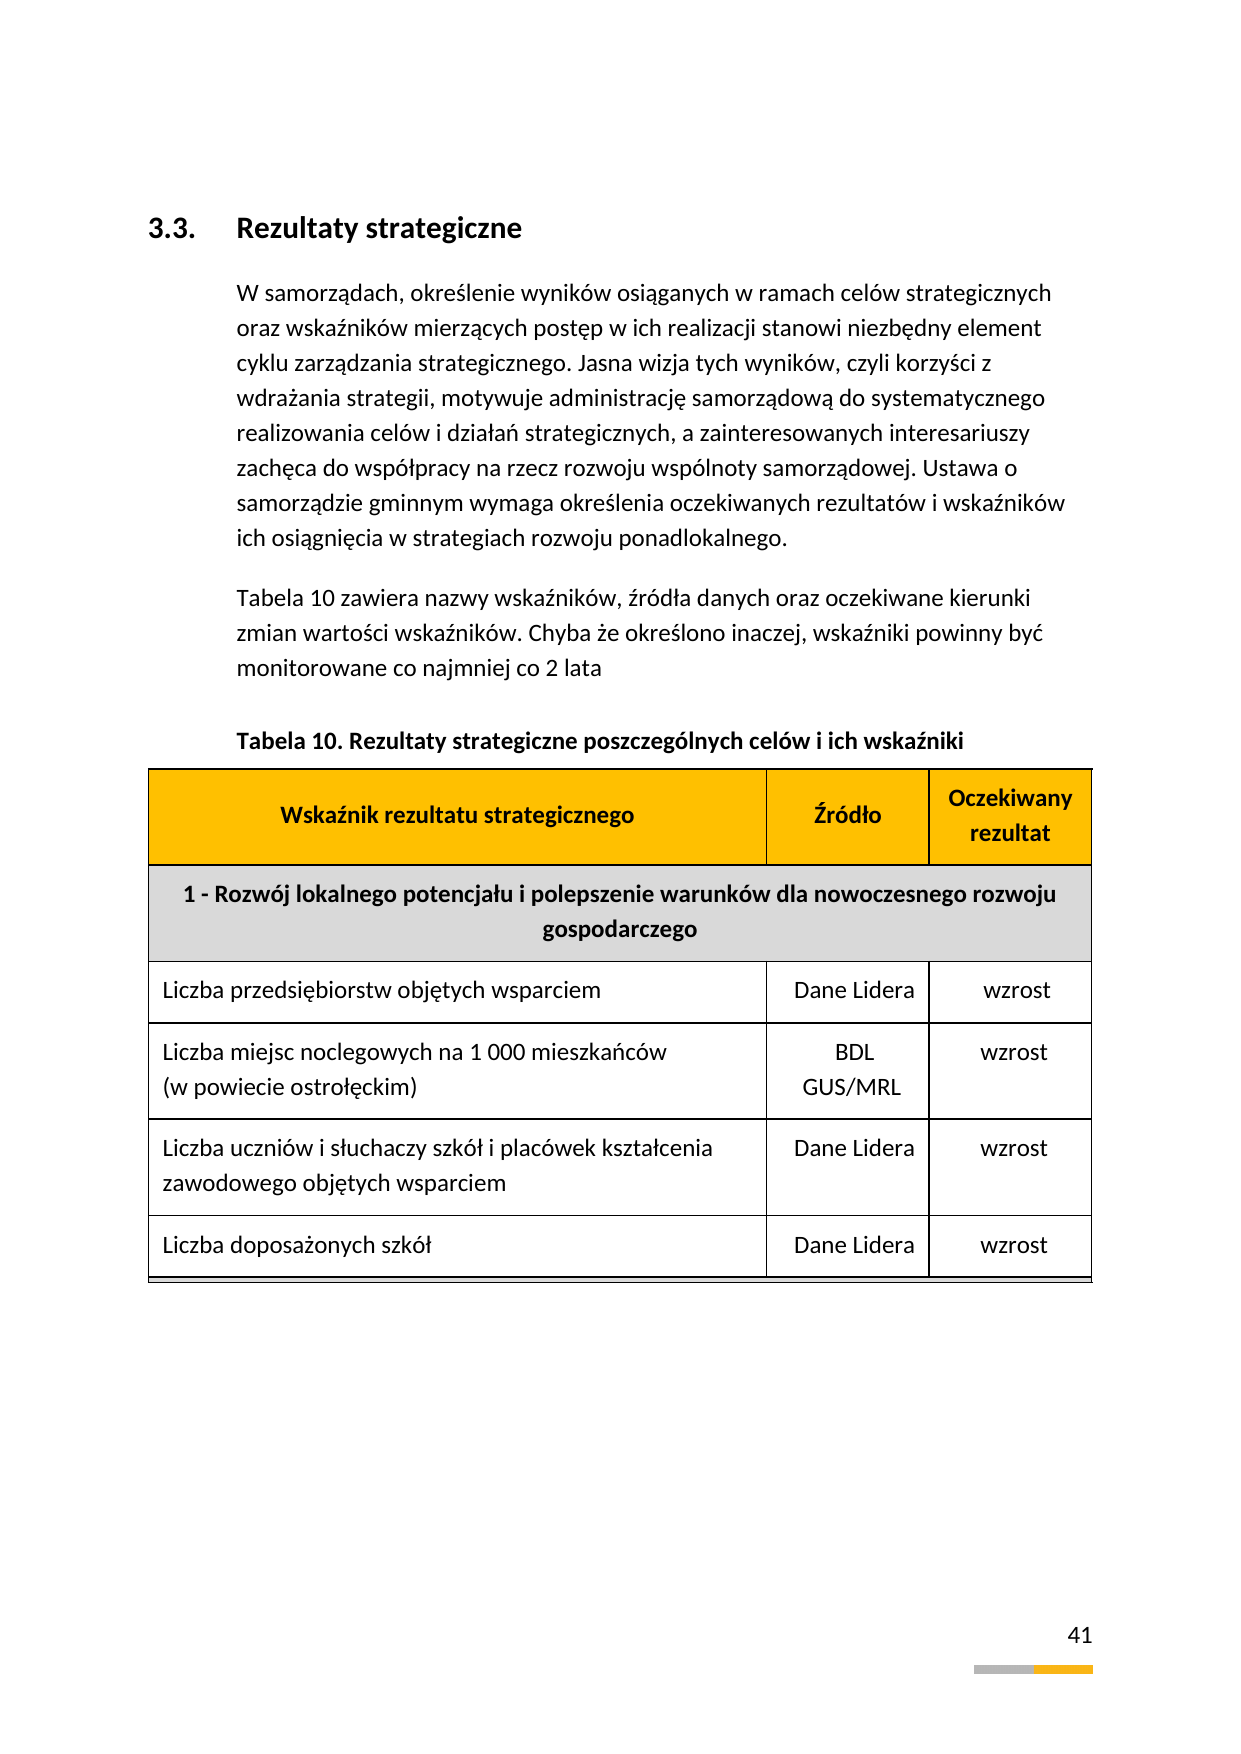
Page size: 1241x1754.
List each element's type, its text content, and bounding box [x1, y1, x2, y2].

table_cell Dane Lidera [767, 1120, 928, 1215]
picture [974, 1665, 1093, 1674]
table_header Źródło [767, 770, 928, 864]
table_cell Dane Lidera [767, 1216, 928, 1276]
text W samorządach, określenie wyników osiąganych w ramach celów strategicznych oraz wskaźników mierzących postęp w ich realizacji stanowi niezbędny element cyklu zarządzania strategicznego. Jasna wizja tych wyników, czyli korzyści z wdrażania strategii, motywuje administrację samorządową do systematycznego realizowania celów i działań strategicznych, a zainteresowanych interesariuszy zachęca do współpracy na rzecz rozwoju wspólnoty samorządowej. Ustawa o samorządzie gminnym wymaga określenia oczekiwanych rezultatów i wskaźników ich osiągnięcia w strategiach rozwoju ponadlokalnego. [236, 277, 1092, 553]
table_cell Liczba uczniów i słuchaczy szkół i placówek kształcenia zawodowego objętych wsparciem [149, 1120, 766, 1215]
table_cell Liczba przedsiębiorstw objętych wsparciem [149, 962, 766, 1022]
table_cell Liczba doposażonych szkół [149, 1216, 766, 1276]
table_cell BDL GUS/MRL [767, 1024, 928, 1118]
table_cell Liczba miejsc noclegowych na 1 000 mieszkańców (w powiecie ostrołęckim) [149, 1024, 766, 1118]
subtitle Rezultaty strategiczne [148, 209, 1092, 247]
table_cell wzrost [930, 1024, 1091, 1118]
table_header Wskaźnik rezultatu strategicznego [149, 770, 766, 864]
table_cell [149, 1278, 1091, 1282]
table_header Oczekiwany rezultat [930, 770, 1091, 864]
table_cell Dane Lidera [767, 962, 928, 1022]
table_cell 1 - Rozwój lokalnego potencjału i polepszenie warunków dla nowoczesnego rozwoju gospodarczego [149, 866, 1091, 961]
table_cell wzrost [930, 1120, 1091, 1215]
table_cell wzrost [930, 1216, 1091, 1276]
table_cell wzrost [930, 962, 1091, 1022]
text Tabela 10. Rezultaty strategiczne poszczególnych celów i ich wskaźniki [236, 725, 1092, 755]
text Tabela 10 zawiera nazwy wskaźników, źródła danych oraz oczekiwane kierunki zmian wartości wskaźników. Chyba że określono inaczej, wskaźniki powinny być monitorowane co najmniej co 2 lata [236, 582, 1092, 683]
